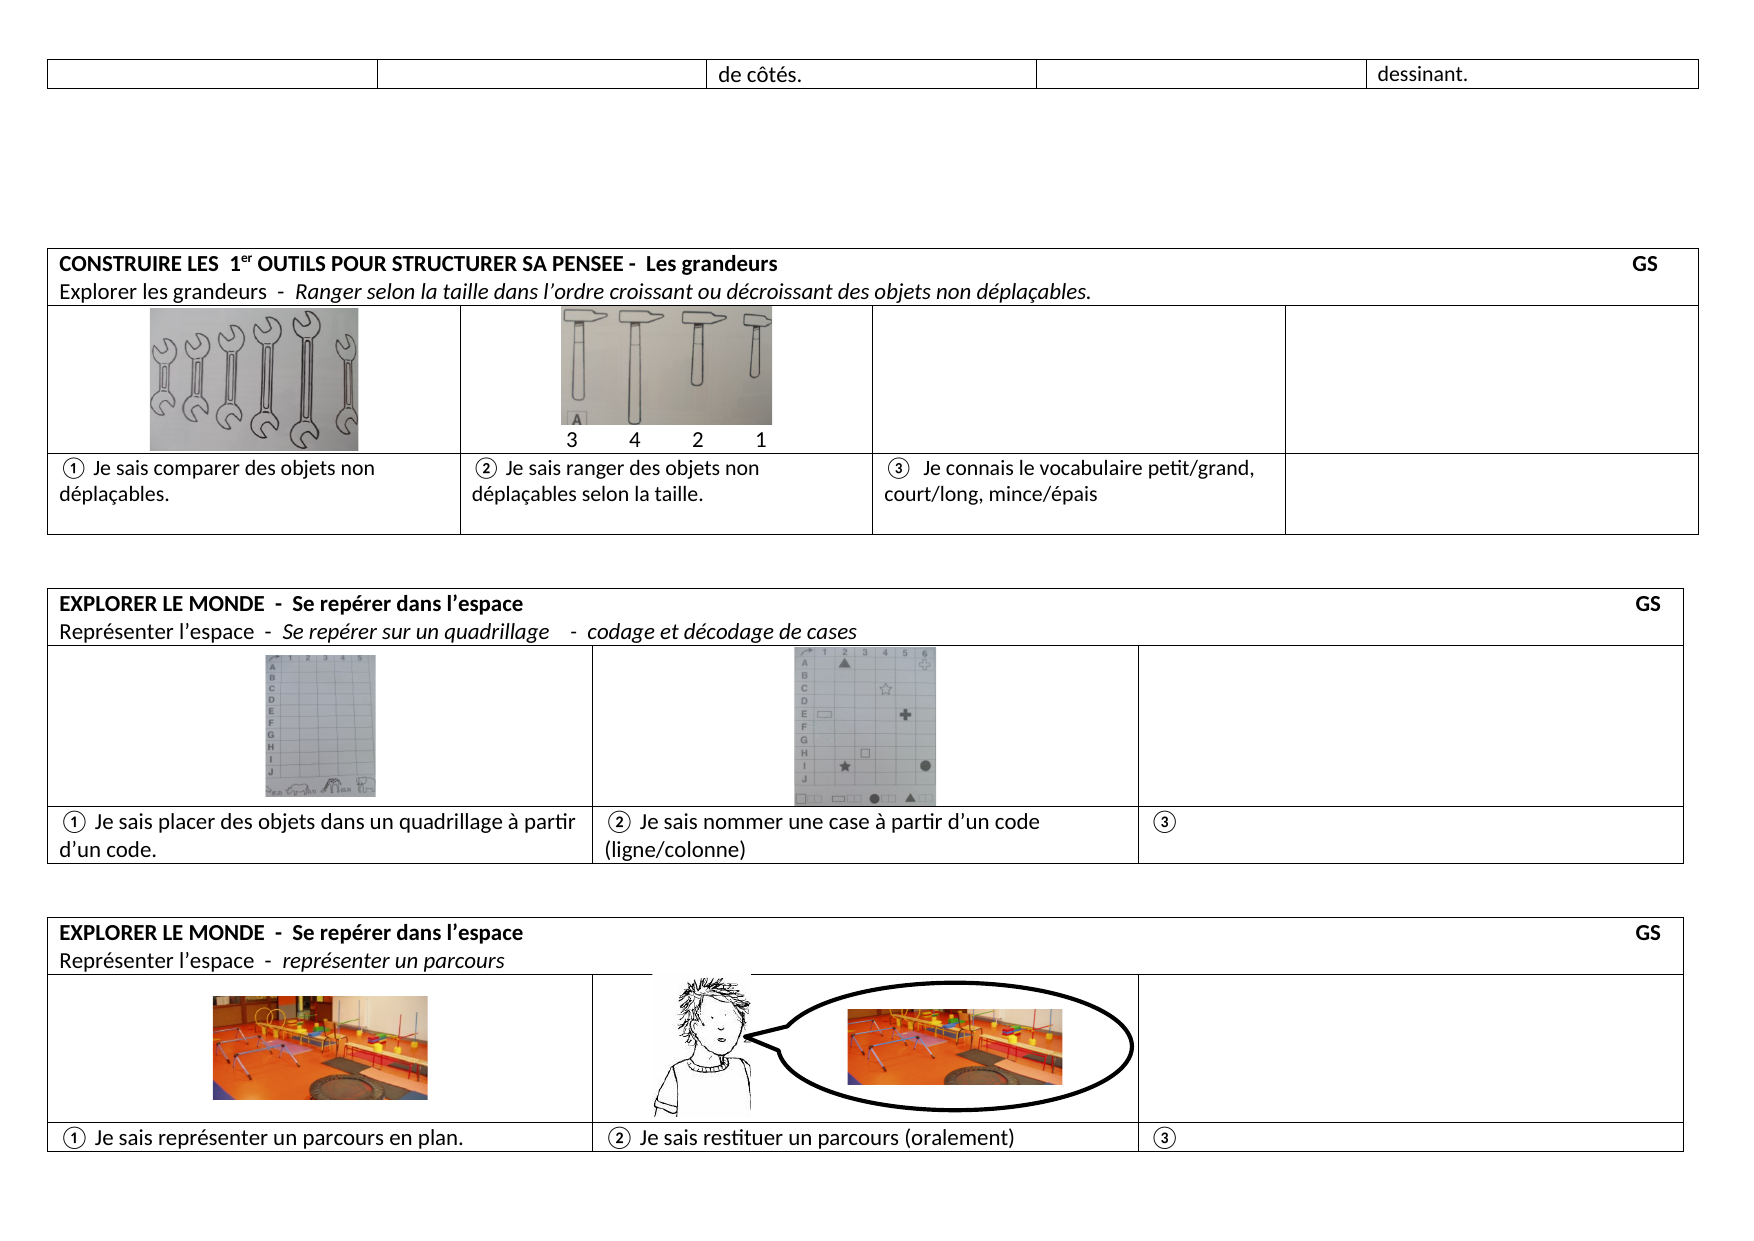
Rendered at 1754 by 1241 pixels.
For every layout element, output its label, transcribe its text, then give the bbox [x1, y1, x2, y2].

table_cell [48, 60, 377, 88]
picture [847, 1009, 1063, 1085]
table_cell ① Je sais placer des objets dans un quadrillage à partir d’un code. [48, 807, 592, 863]
table_cell ③ Je connais le vocabulaire petit/grand, court/long, mince/épais [873, 454, 1285, 534]
table_cell ② Je sais nommer une case à partir d’un code (ligne/colonne) [593, 807, 1138, 863]
table_header EXPLORER LE MONDE - Se repérer dans l’espace GS Représenter l’espace - représenter un parcours [48, 918, 1683, 974]
picture [561, 306, 773, 425]
table_cell [1286, 454, 1698, 534]
table_cell ① Je sais représenter un parcours en plan. [48, 1123, 592, 1151]
table_cell ② Je sais ranger des objets non déplaçables selon la taille. [461, 454, 872, 534]
table_header EXPLORER LE MONDE - Se repérer dans l’espace GS Représenter l’espace - Se repérer sur un quadrillage - codage et décodage de cases [48, 589, 1683, 645]
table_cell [378, 60, 706, 88]
table_cell [1139, 975, 1683, 1122]
table_cell [48, 975, 592, 1122]
table_cell ② Je sais restituer un parcours (oralement) [593, 1123, 1138, 1151]
picture [794, 647, 937, 806]
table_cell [1037, 60, 1366, 88]
table_cell [873, 306, 1285, 453]
table_cell 3 4 2 1 [461, 306, 872, 453]
table_cell ③ [1139, 807, 1683, 863]
table_cell [48, 646, 592, 806]
picture [212, 996, 428, 1100]
picture [266, 655, 376, 797]
table_cell ① Je sais comparer des objets non déplaçables. [48, 454, 460, 534]
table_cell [1367, 60, 1698, 88]
table_cell [593, 646, 1138, 806]
table_cell [1286, 306, 1698, 453]
table_cell ③ [1139, 1123, 1683, 1151]
table_cell [1139, 646, 1683, 806]
table_cell [593, 975, 1138, 1122]
picture [149, 308, 359, 451]
table_header CONSTRUIRE LES 1er OUTILS POUR STRUCTURER SA PENSEE - Les grandeurs GS Explorer les grandeurs - Ranger selon la taille dans l’ordre croissant ou décroissant des objets non déplaçables. [48, 249, 1698, 305]
table_cell [48, 306, 460, 453]
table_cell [707, 60, 1036, 88]
